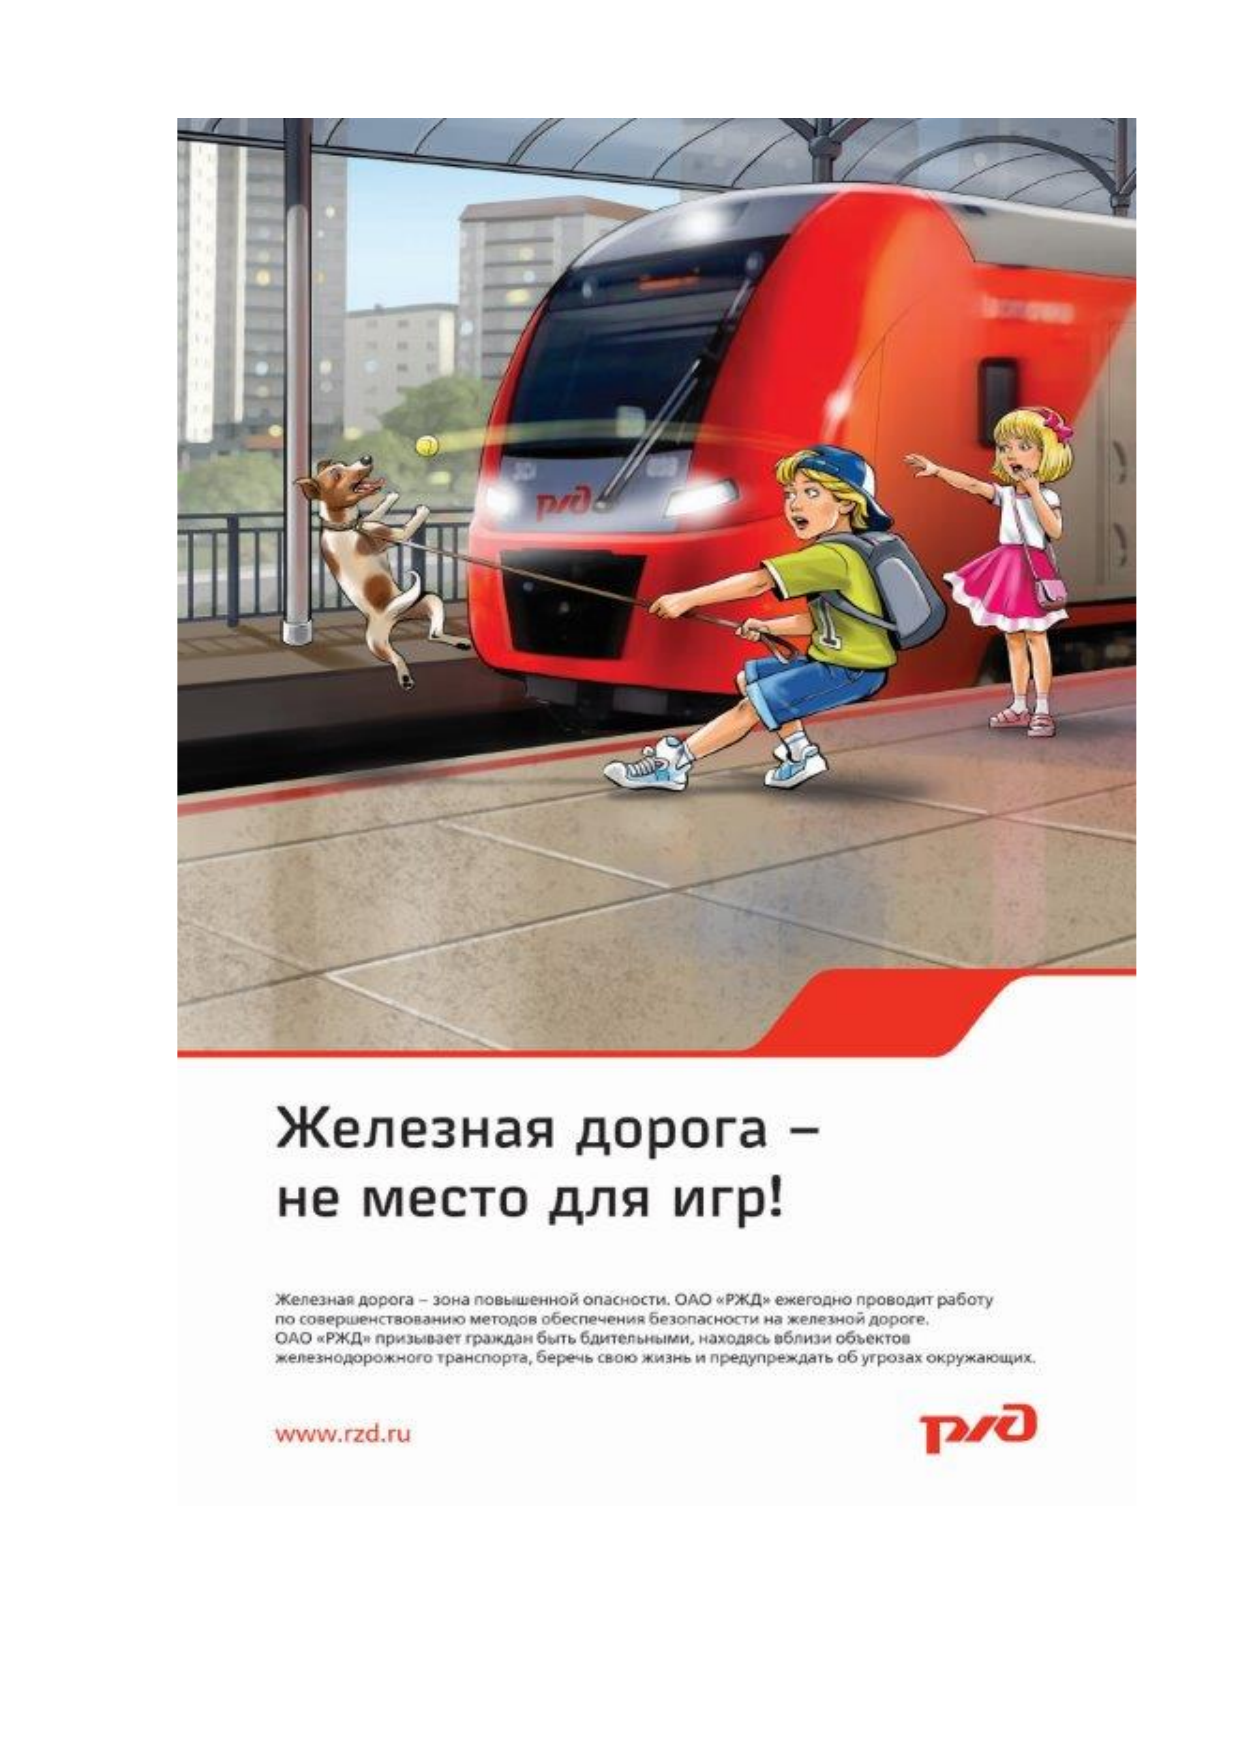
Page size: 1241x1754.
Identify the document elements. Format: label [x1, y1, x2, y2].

picture [177, 118, 1137, 1506]
